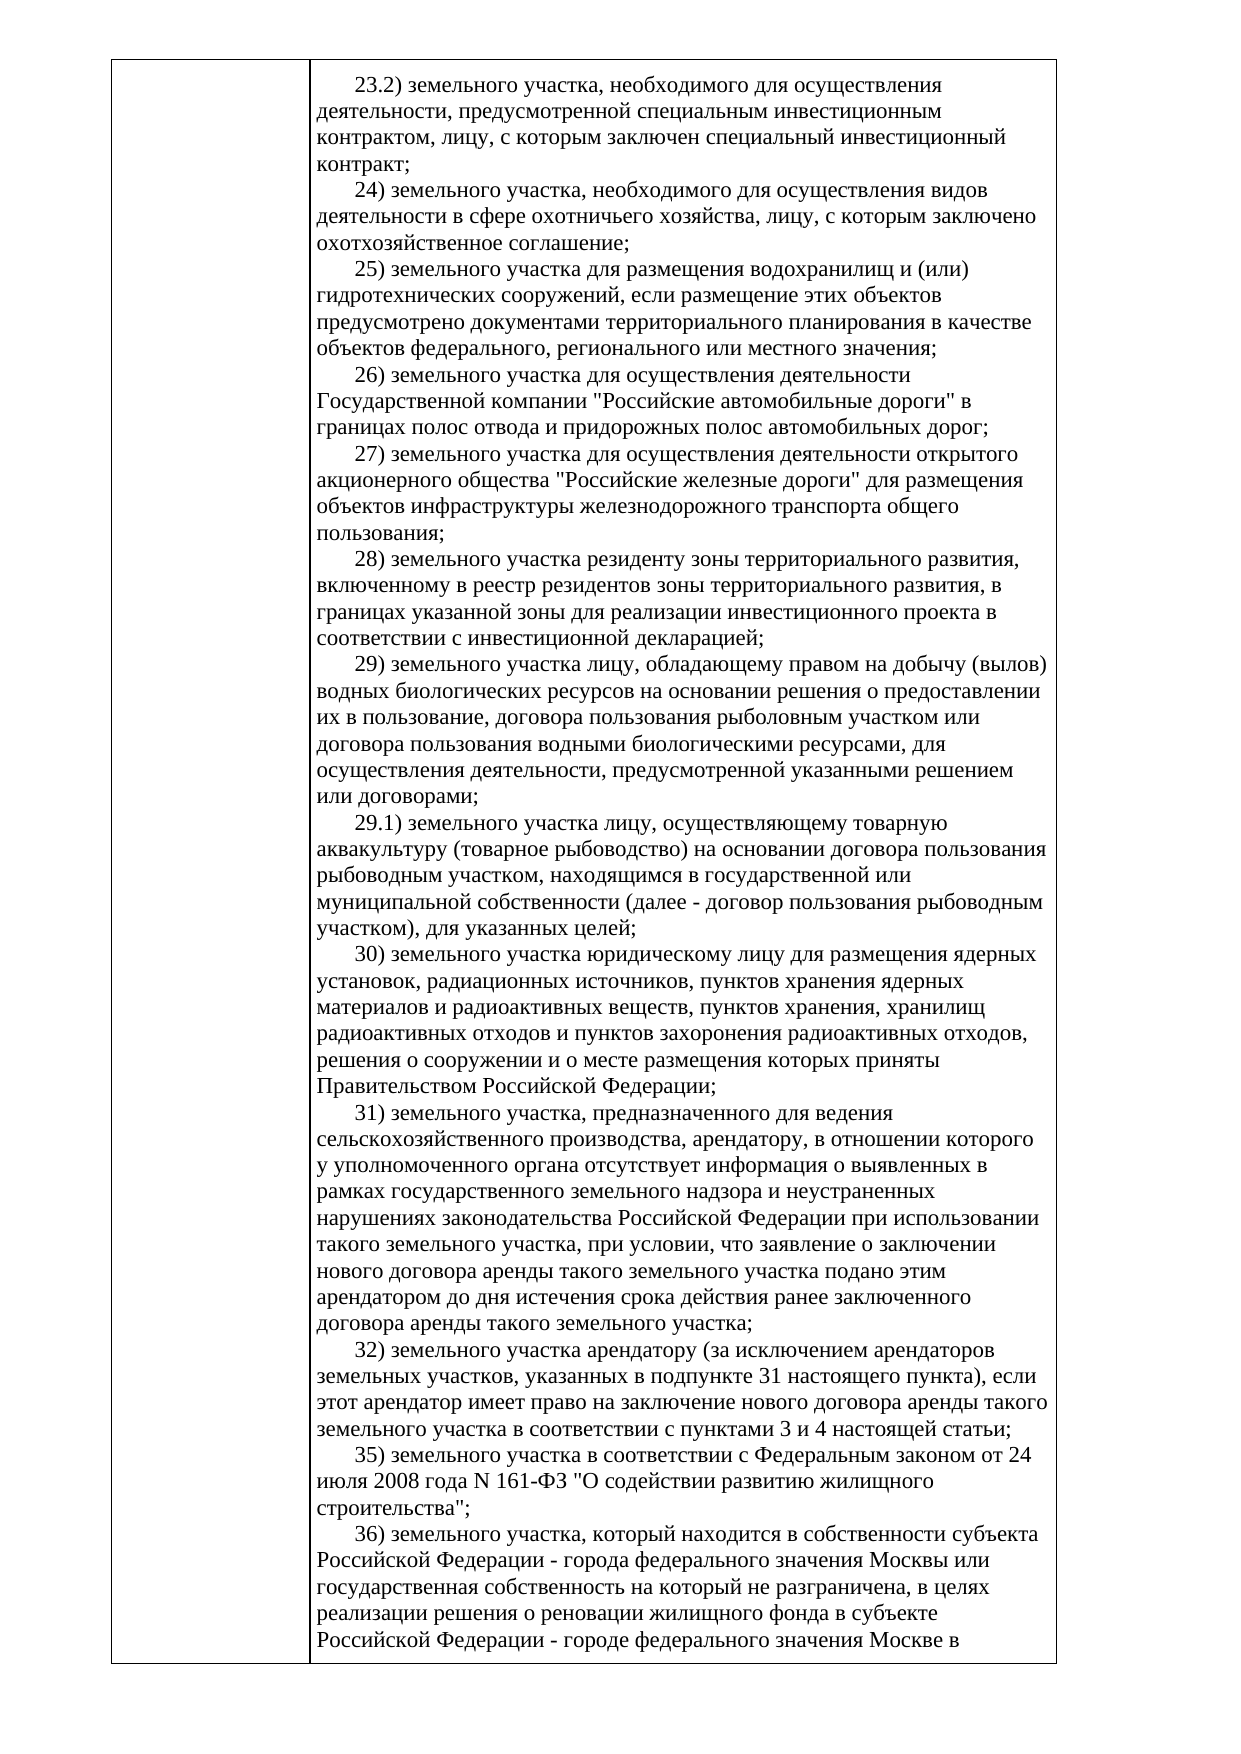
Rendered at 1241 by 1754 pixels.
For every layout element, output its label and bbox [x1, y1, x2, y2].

table_cell [311, 60, 1056, 1663]
table_cell [112, 60, 309, 1663]
